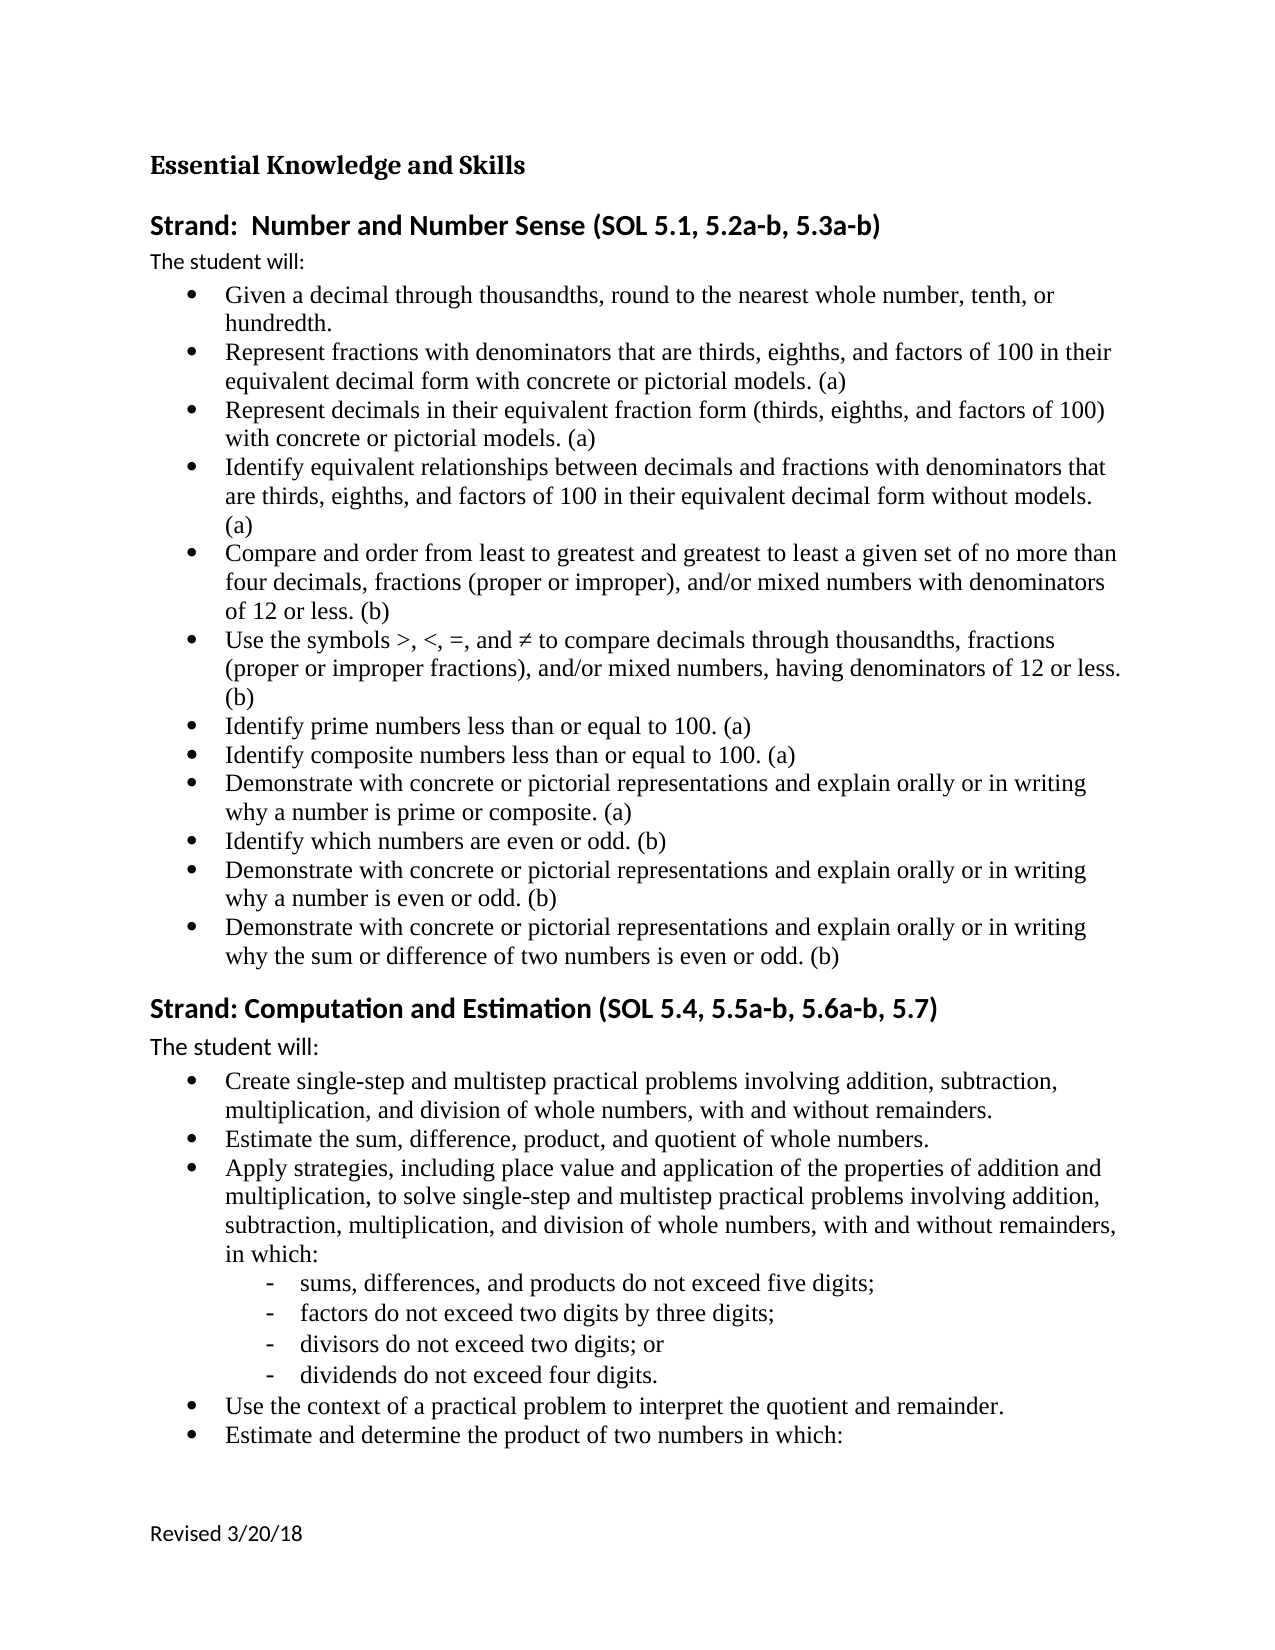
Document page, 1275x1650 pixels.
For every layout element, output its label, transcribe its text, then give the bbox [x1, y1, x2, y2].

list Use the context of a practical problem to interpret the quotient and remainder. [187, 1391, 1125, 1420]
list Represent decimals in their equivalent fraction form (thirds, eighths, and factors of 100) with concrete or pictorial models. (a) [187, 395, 1125, 452]
list Estimate and determine the product of two numbers in which: [187, 1420, 1125, 1448]
text The student will: [150, 1031, 1125, 1062]
list Identify equivalent relationships between decimals and fractions with denominators that are thirds, eighths, and factors of 100 in their equivalent decimal form without models. (a) [187, 452, 1125, 538]
list Compare and order from least to greatest and greatest to least a given set of no more than four decimals, fractions (proper or improper), and/or mixed numbers with denominators of 12 or less. (b) [187, 538, 1125, 625]
subtitle Essential Knowledge and Skills [150, 150, 1125, 181]
list Demonstrate with concrete or pictorial representations and explain orally or in writing why a number is prime or composite. (a) [187, 768, 1125, 826]
subtitle Strand: Number and Number Sense (SOL 5.1, 5.2a-b, 5.3a-b) [150, 207, 1125, 242]
list Identify composite numbers less than or equal to 100. (a) [187, 740, 1125, 768]
list Estimate the sum, difference, product, and quotient of whole numbers. [187, 1124, 1125, 1153]
list Represent fractions with denominators that are thirds, eighths, and factors of 100 in their equivalent decimal form with concrete or pictorial models. (a) [187, 337, 1125, 395]
list Given a decimal through thousandths, round to the nearest whole number, tenth, or hundredth. [187, 280, 1125, 337]
list Identify prime numbers less than or equal to 100. (a) [187, 711, 1125, 740]
list sums, differences, and products do not exceed five digits; [262, 1268, 1125, 1298]
list Demonstrate with concrete or pictorial representations and explain orally or in writing why a number is even or odd. (b) [187, 855, 1125, 912]
subtitle Strand: Computation and Estimation (SOL 5.4, 5.5a-b, 5.6a-b, 5.7) [150, 991, 1125, 1026]
list Create single-step and multistep practical problems involving addition, subtraction, multiplication, and division of whole numbers, with and without remainders. [187, 1066, 1125, 1124]
list divisors do not exceed two digits; or [262, 1329, 1125, 1360]
list dividends do not exceed four digits. [262, 1360, 1125, 1391]
list Identify which numbers are even or odd. (b) [187, 826, 1125, 855]
list Demonstrate with concrete or pictorial representations and explain orally or in writing why the sum or difference of two numbers is even or odd. (b) [187, 912, 1125, 970]
list factors do not exceed two digits by three digits; [262, 1298, 1125, 1329]
list Apply strategies, including place value and application of the properties of addition and multiplication, to solve single-step and multistep practical problems involving addition, subtraction, multiplication, and division of whole numbers, with and without remainders, in which: [187, 1153, 1125, 1268]
list Use the symbols >, <, =, and ≠ to compare decimals through thousandths, fractions (proper or improper fractions), and/or mixed numbers, having denominators of 12 or less. (b) [187, 625, 1125, 711]
text The student will: [150, 247, 1125, 276]
